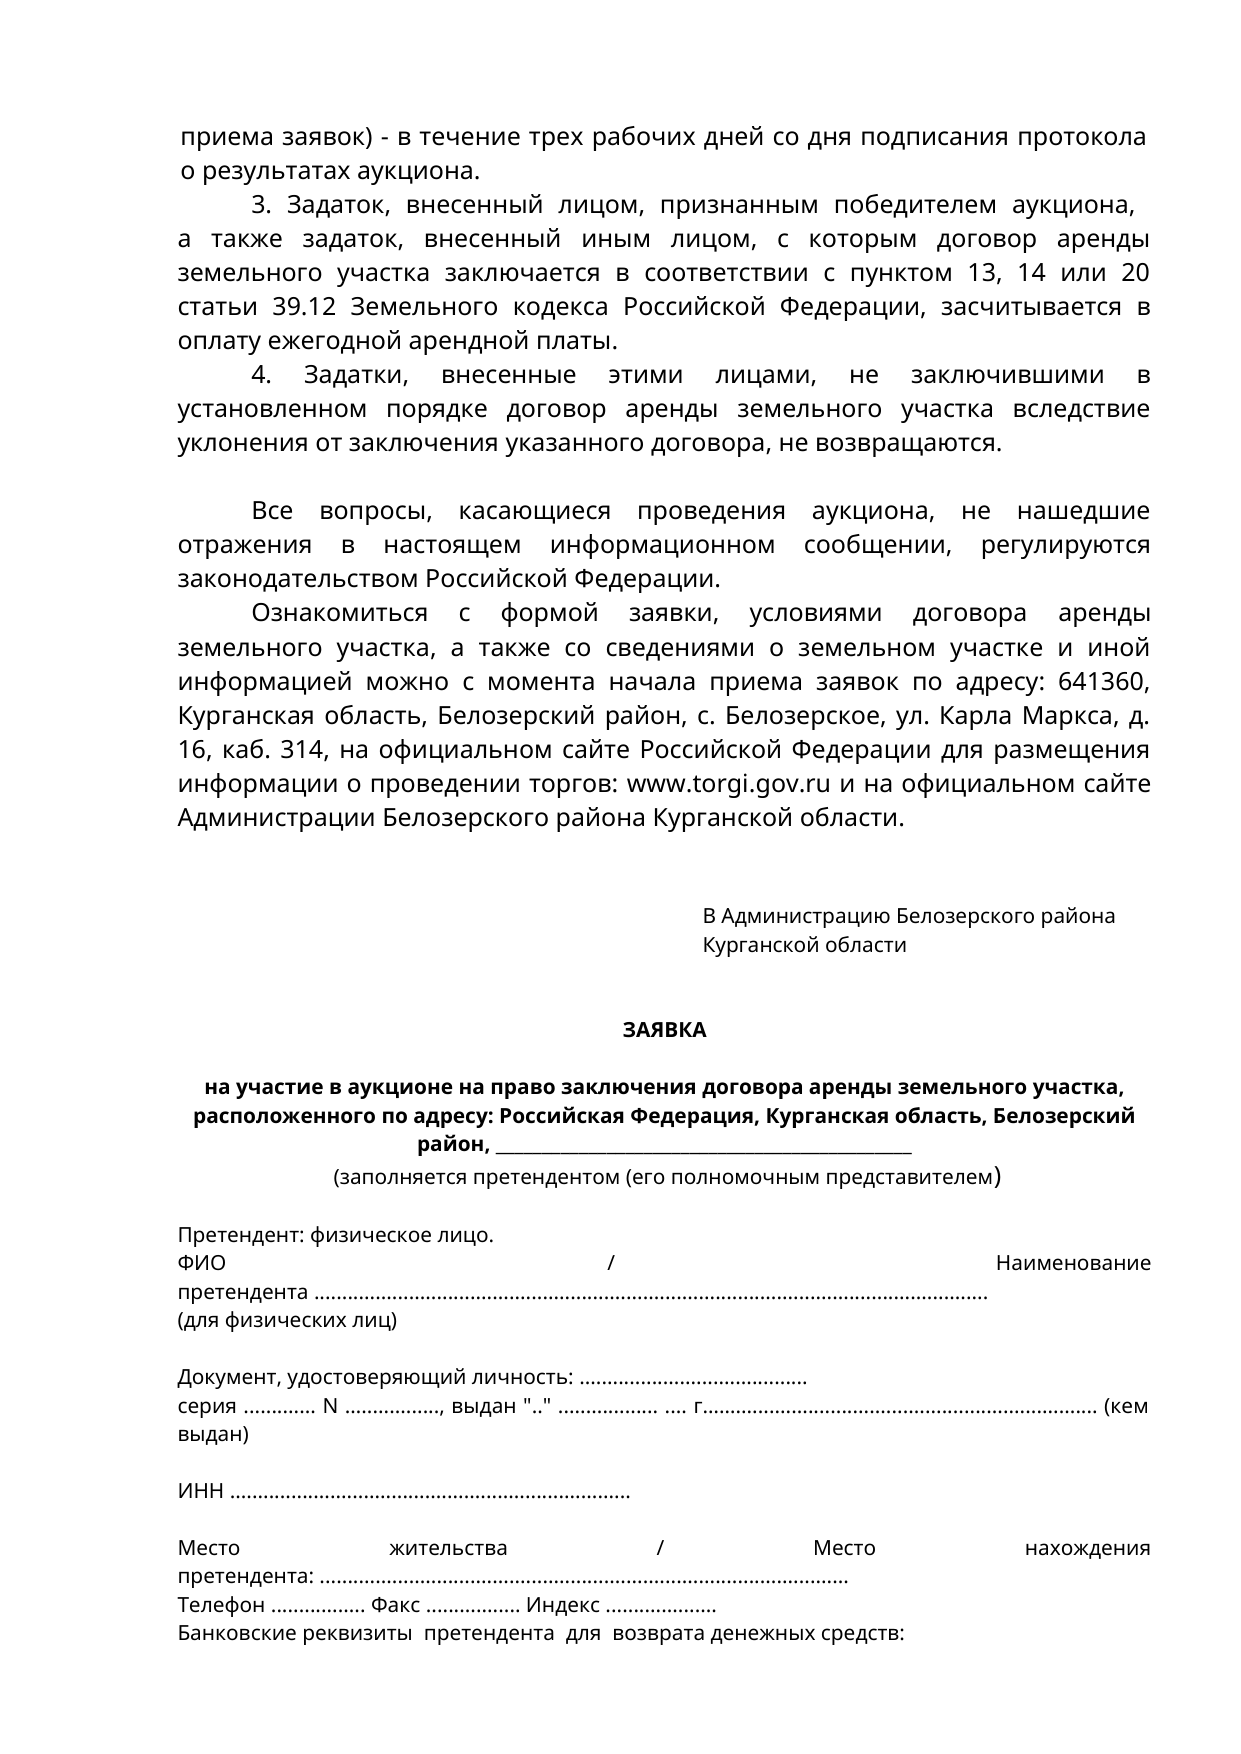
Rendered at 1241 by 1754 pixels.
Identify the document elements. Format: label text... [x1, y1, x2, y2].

text В Администрацию Белозерского района [702, 902, 1152, 930]
text 3. Задаток, внесенный лицом, признанным победителем аукциона, а также задаток, внесенный иным лицом, с которым договор аренды земельного участка заключается в соответствии с пунктом 13, 14 или 20 статьи 39.12 Земельного кодекса Российской Федерации, засчитывается в оплату ежегодной арендной платы. [177, 186, 1152, 357]
text Банковские реквизиты претендента для возврата денежных средств: [177, 1618, 1152, 1647]
text ИНН ........................................................................ [177, 1476, 1152, 1504]
text (для физических лиц) [177, 1305, 1152, 1334]
text Место жительства / Место нахождения претендента: ............................................................................................... [177, 1533, 1152, 1590]
text серия ............. N ….............., выдан ".." .................. .... г……................................................................. (кем выдан) [177, 1391, 1152, 1448]
text Ознакомиться с формой заявки, условиями договора аренды земельного участка, а также со сведениями о земельном участке и иной информацией можно с момента начала приема заявок по адресу: 641360, Курганская область, Белозерский район, с. Белозерское, ул. Карла Маркса, д. 16, каб. 314, на официальном сайте Российской Федерации для размещения информации о проведении торгов: www.torgi.gov.ru и на официальном сайте Администрации Белозерского района Курганской области. [177, 595, 1152, 833]
text Курганской области [702, 930, 1152, 958]
text Претендент: физическое лицо. [177, 1220, 1152, 1248]
text на участие в аукционе на право заключения договора аренды земельного участка, расположенного по адресу: Российская Федерация, Курганская область, Белозерский район, _____________________________________________ [177, 1072, 1152, 1158]
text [180, 118, 1148, 186]
text Документ, удостоверяющий личность: ......................................... [177, 1362, 1152, 1391]
text 4. Задатки, внесенные этими лицами, не заключившими в установленном порядке договор аренды земельного участка вследствие уклонения от заключения указанного договора, не возвращаются. [177, 357, 1152, 459]
text ФИО / Наименование претендента ......................................................................................................................... [177, 1248, 1152, 1305]
text Телефон ................. Факс ................. Индекс .................... [177, 1590, 1152, 1618]
text ЗАЯВКА [177, 1015, 1152, 1044]
text Все вопросы, касающиеся проведения аукциона, не нашедшие отражения в настоящем информационном сообщении, регулируются законодательством Российской Федерации. [177, 493, 1152, 595]
text (заполняется претендентом (его полномочным представителем) [177, 1158, 1152, 1192]
